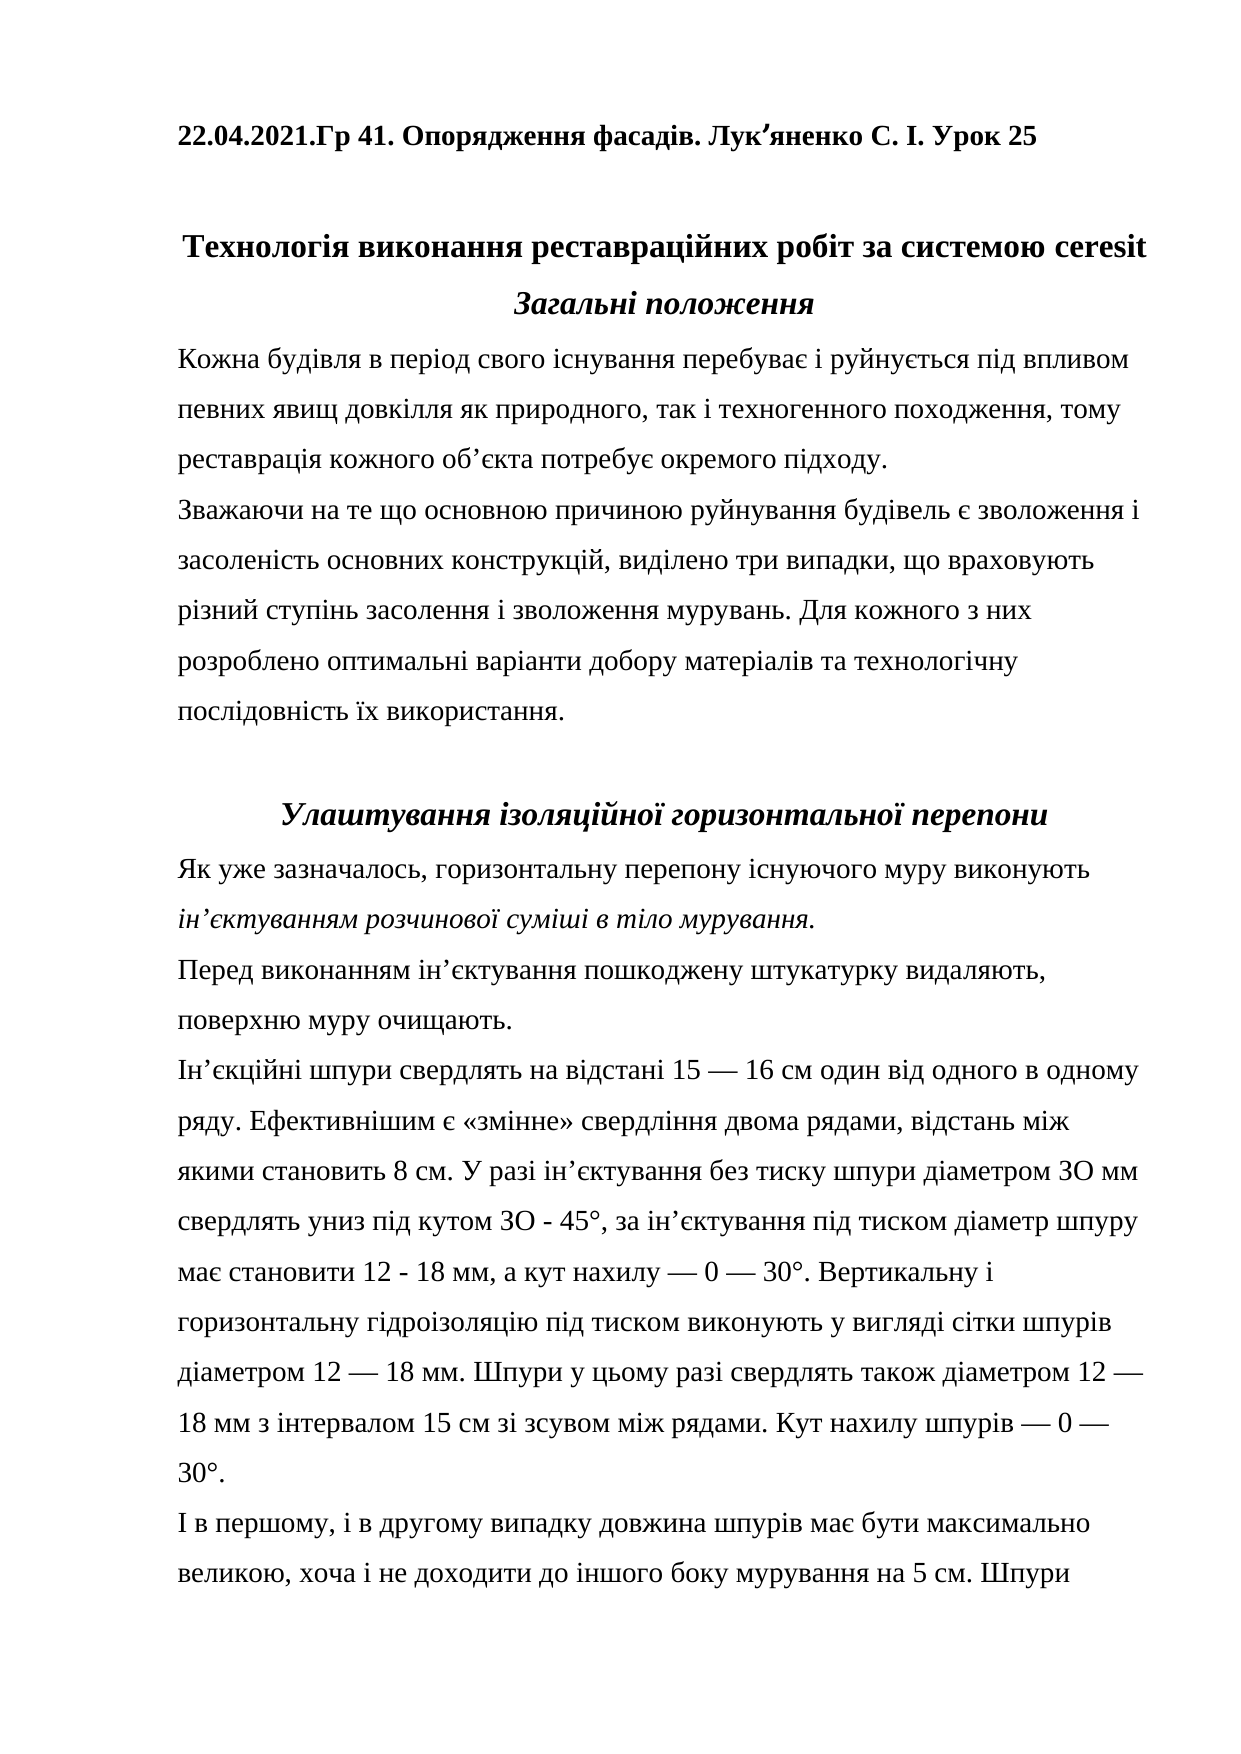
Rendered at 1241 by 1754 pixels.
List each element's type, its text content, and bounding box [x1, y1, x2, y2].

text Як уже зазначалось, горизонтальну перепону існуючого муру виконують ін’єктуванням розчинової суміші в тіло мурування. [177, 851, 1152, 935]
text Технологія виконання реставраційних робіт за системою ceresit [177, 226, 1152, 264]
text Зважаючи на те що основною причиною руйнування будівель є зволоження і засоленість основних конструкцій, виділено три випадки, що враховують різний ступінь засолення і зволоження мурувань. Для кожного з них розроблено оптимальні варіанти добору матеріалів та технологічну послідовність їх використання. [177, 492, 1152, 727]
text Ін’єкційні шпури свердлять на відстані 15 — 16 см один від одного в одному ряду. Ефективнішим є «змінне» свердління двома рядами, відстань між якими становить 8 см. У разі ін’єктування без тиску шпури діаметром ЗО мм свердлять униз під кутом ЗО - 45°, за ін’єктування під тиском діаметр шпуру має становити 12 - 18 мм, а кут нахилу — 0 — 30°. Вертикальну і горизонтальну гідроізоляцію під тиском виконують у вигляді сітки шпурів діаметром 12 — 18 мм. Шпури у цьому разі свердлять також діаметром 12 — 18 мм з інтервалом 15 см зі зсувом між рядами. Кут нахилу шпурів — 0 — 30°. [177, 1052, 1152, 1488]
text Кожна будівля в період свого існування перебуває і руйнується під впливом певних явищ довкілля як природного, так і техногенного походження, тому реставрація кожного об’єкта потребує окремого підходу. [177, 341, 1152, 475]
text 22.04.2021.Гр 41. Опорядження фасадів. Лук՚яненко С. І. Урок 25 [177, 118, 1152, 152]
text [177, 1505, 1152, 1589]
text Улаштування ізоляційної горизонтальної перепони [177, 794, 1152, 832]
text Перед виконанням ін’єктування пошкоджену штукатурку видаляють, поверхню муру очищають. [177, 952, 1152, 1036]
text Загальні положення [177, 283, 1152, 322]
